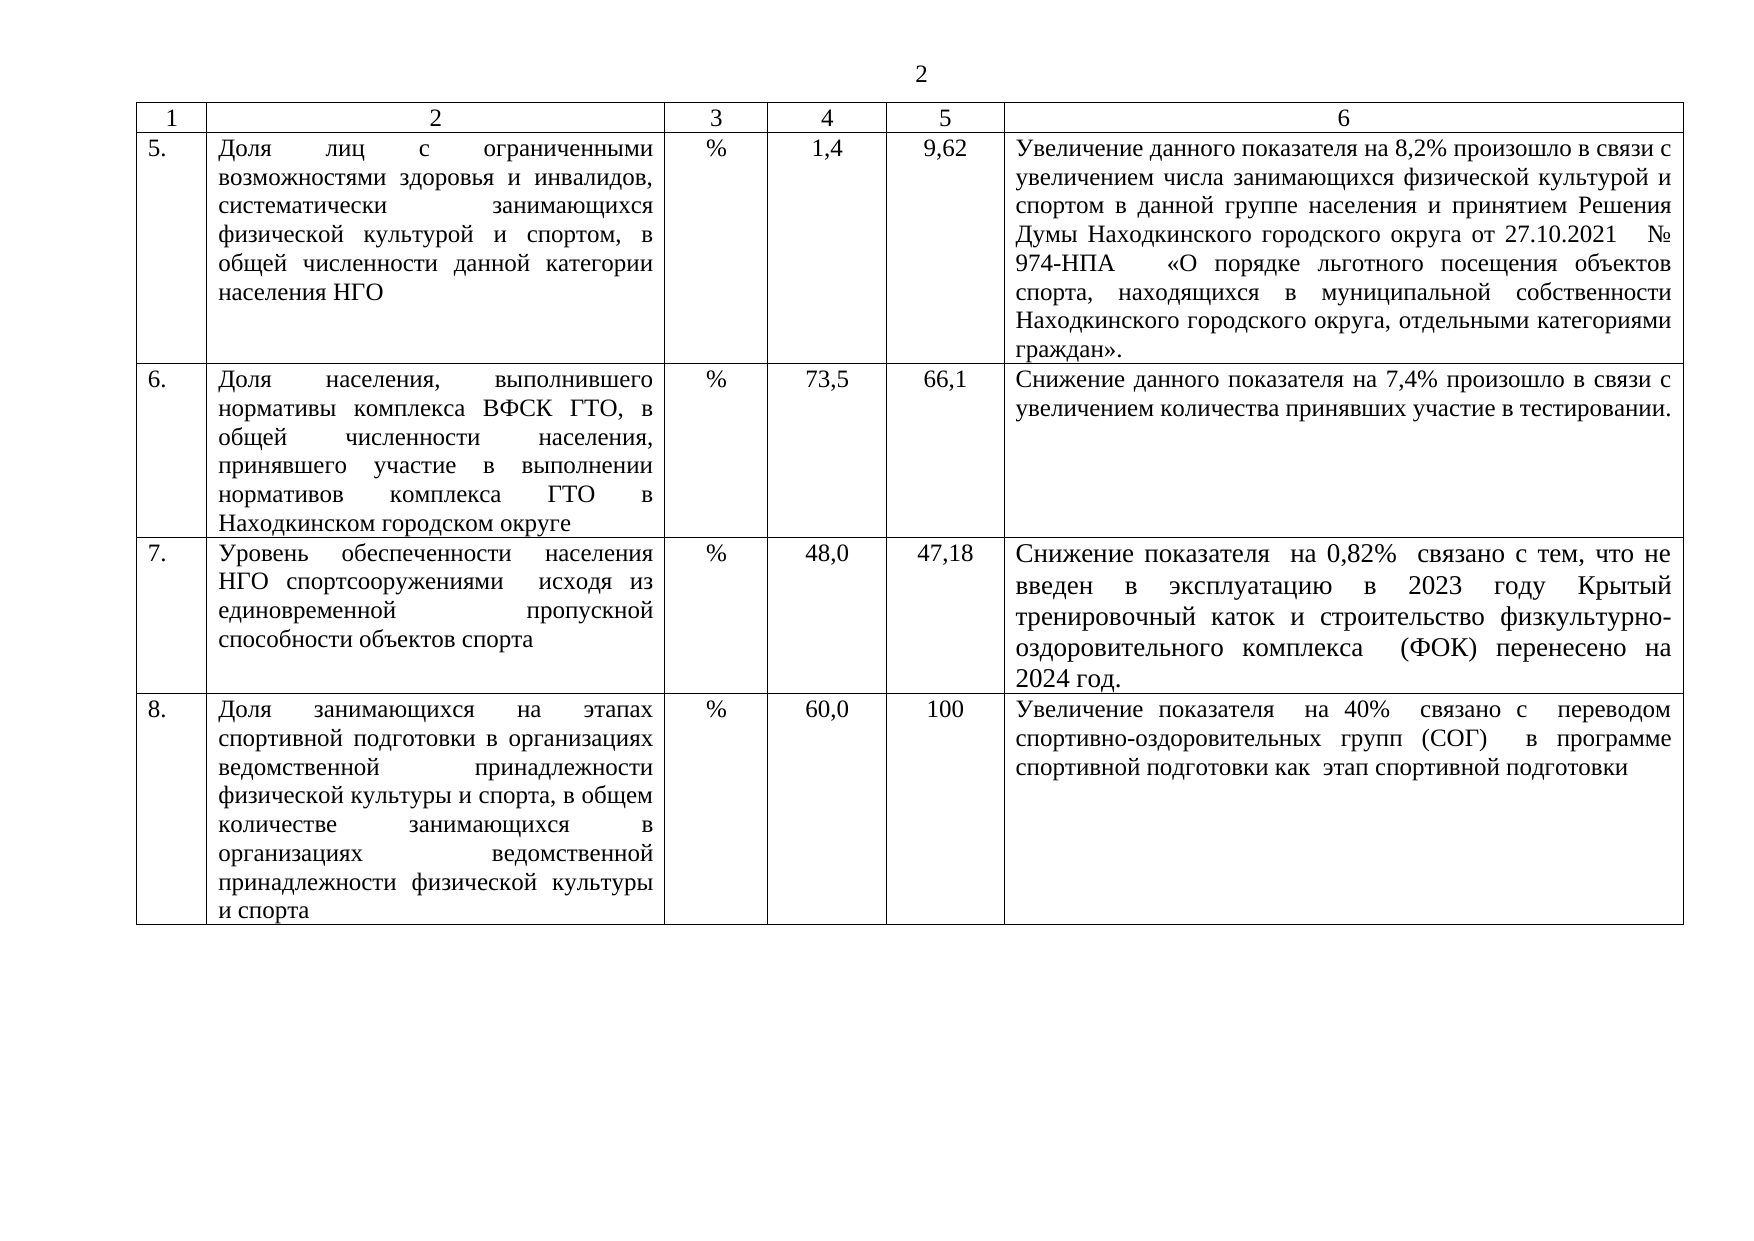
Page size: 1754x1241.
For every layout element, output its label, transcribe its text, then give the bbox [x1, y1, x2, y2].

table_cell Снижение показателя на 0,82% связано с тем, что не введен в эксплуатацию в 2023 году Крытый тренировочный каток и строительство физкультурно-оздоровительного комплекса (ФОК) перенесено на 2024 год. [1005, 538, 1683, 693]
table_cell Уровень обеспеченности населения НГО спортсооружениями исходя из единовременной пропускной способности объектов спорта [207, 538, 664, 693]
table_header 1 [137, 103, 206, 132]
table_header 4 [768, 103, 886, 132]
table_cell Доля лиц с ограниченными возможностями здоровья и инвалидов, систематически занимающихся физической культурой и спортом, в общей численности данной категории населения НГО [207, 133, 664, 363]
table_header 3 [665, 103, 767, 132]
table_cell % [665, 694, 767, 924]
table_header 2 [207, 103, 664, 132]
table_cell Снижение данного показателя на 7,4% произошло в связи с увеличением количества принявших участие в тестировании. [1005, 364, 1683, 537]
table_cell Увеличение показателя на 40% связано с переводом спортивно-оздоровительных групп (СОГ) в программе спортивной подготовки как этап спортивной подготовки [1005, 694, 1683, 924]
table_cell Увеличение данного показателя на 8,2% произошло в связи с увеличением числа занимающихся физической культурой и спортом в данной группе населения и принятием Решения Думы Находкинского городского округа от 27.10.2021 № 974-НПА «О порядке льготного посещения объектов спорта, находящихся в муниципальной собственности Находкинского городского округа, отдельными категориями граждан». [1005, 133, 1683, 363]
table_cell 48,0 [768, 538, 886, 693]
table_cell % [665, 364, 767, 537]
table_cell Доля населения, выполнившего нормативы комплекса ВФСК ГТО, в общей численности населения, принявшего участие в выполнении нормативов комплекса ГТО в Находкинском городском округе [207, 364, 664, 537]
table_cell 47,18 [887, 538, 1004, 693]
table_cell 8. [137, 694, 206, 924]
table_cell % [665, 538, 767, 693]
table_cell 9,62 [887, 133, 1004, 363]
table_cell 7. [137, 538, 206, 693]
table_cell 100 [887, 694, 1004, 924]
table_cell 60,0 [768, 694, 886, 924]
table_header 6 [1005, 103, 1683, 132]
table_cell 73,5 [768, 364, 886, 537]
table_cell 6. [137, 364, 206, 537]
table_cell 66,1 [887, 364, 1004, 537]
table_cell % [665, 133, 767, 363]
table_cell 1,4 [768, 133, 886, 363]
table_cell Доля занимающихся на этапах спортивной подготовки в организациях ведомственной принадлежности физической культуры и спорта, в общем количестве занимающихся в организациях ведомственной принадлежности физической культуры и спорта [207, 694, 664, 924]
table_header 5 [887, 103, 1004, 132]
table_cell 5. [137, 133, 206, 363]
text 2 [148, 59, 1695, 88]
